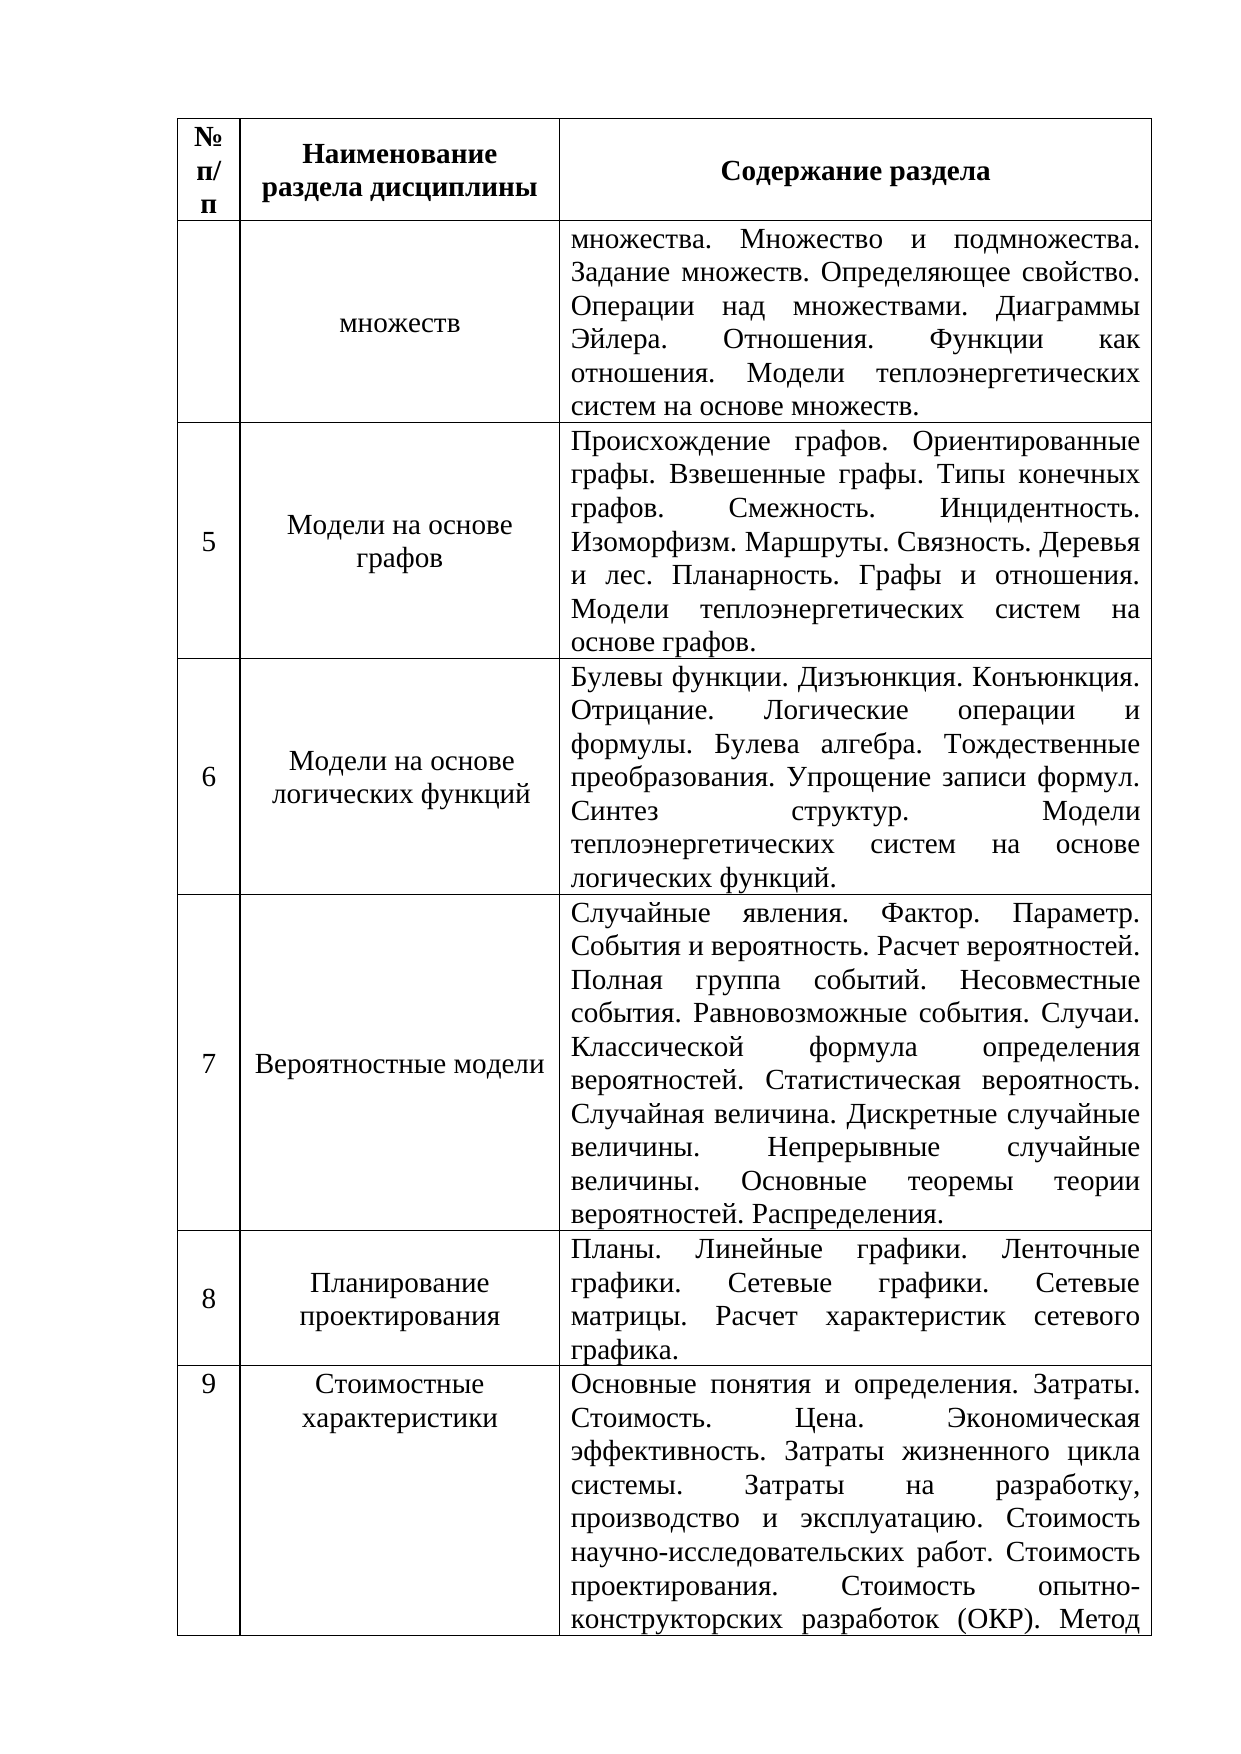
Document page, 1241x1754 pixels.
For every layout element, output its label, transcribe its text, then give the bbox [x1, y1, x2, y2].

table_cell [560, 1366, 1151, 1635]
table_cell Планы. Линейные графики. Ленточные графики. Сетевые графики. Сетевые матрицы. Расчет характеристик сетевого графика. [560, 1231, 1151, 1365]
table_cell Модели на основе множеств [241, 221, 559, 422]
table_cell 9 [178, 1366, 239, 1635]
table_cell Стоимостные характеристики [241, 1366, 559, 1635]
table_cell Планирование проектирования [241, 1231, 559, 1365]
table_cell 6 [178, 659, 239, 894]
table_cell 7 [178, 895, 239, 1230]
table_cell Происхождение графов. Ориентированные графы. Взвешенные графы. Типы конечных графов. Смежность. Инцидентность. Изоморфизм. Маршруты. Связность. Деревья и лес. Планарность. Графы и отношения. Модели теплоэнергетических систем на основе графов. [560, 423, 1151, 658]
table_header Наименование раздела дисциплины [241, 119, 559, 220]
table_header № п/п [178, 119, 239, 220]
table_cell Случайные явления. Фактор. Параметр. События и вероятность. Расчет вероятностей. Полная группа событий. Несовместные события. Равновозможные события. Случаи. Классической формула определения вероятностей. Статистическая вероятность. Случайная величина. Дискретные случайные величины. Непрерывные случайные величины. Основные теоремы теории вероятностей. Распределения. [560, 895, 1151, 1230]
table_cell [560, 221, 1151, 422]
table_cell Модели на основе логических функций [241, 659, 559, 894]
table_cell Вероятностные модели [241, 895, 559, 1230]
table_cell 5 [178, 423, 239, 658]
table_cell Модели на основе графов [241, 423, 559, 658]
table_header Содержание раздела [560, 119, 1151, 220]
table_cell 8 [178, 1231, 239, 1365]
table_cell Булевы функции. Дизъюнкция. Конъюнкция. Отрицание. Логические операции и формулы. Булева алгебра. Тождественные преобразования. Упрощение записи формул. Синтез структур. Модели теплоэнергетических систем на основе логических функций. [560, 659, 1151, 894]
table_cell 4 [178, 221, 239, 422]
